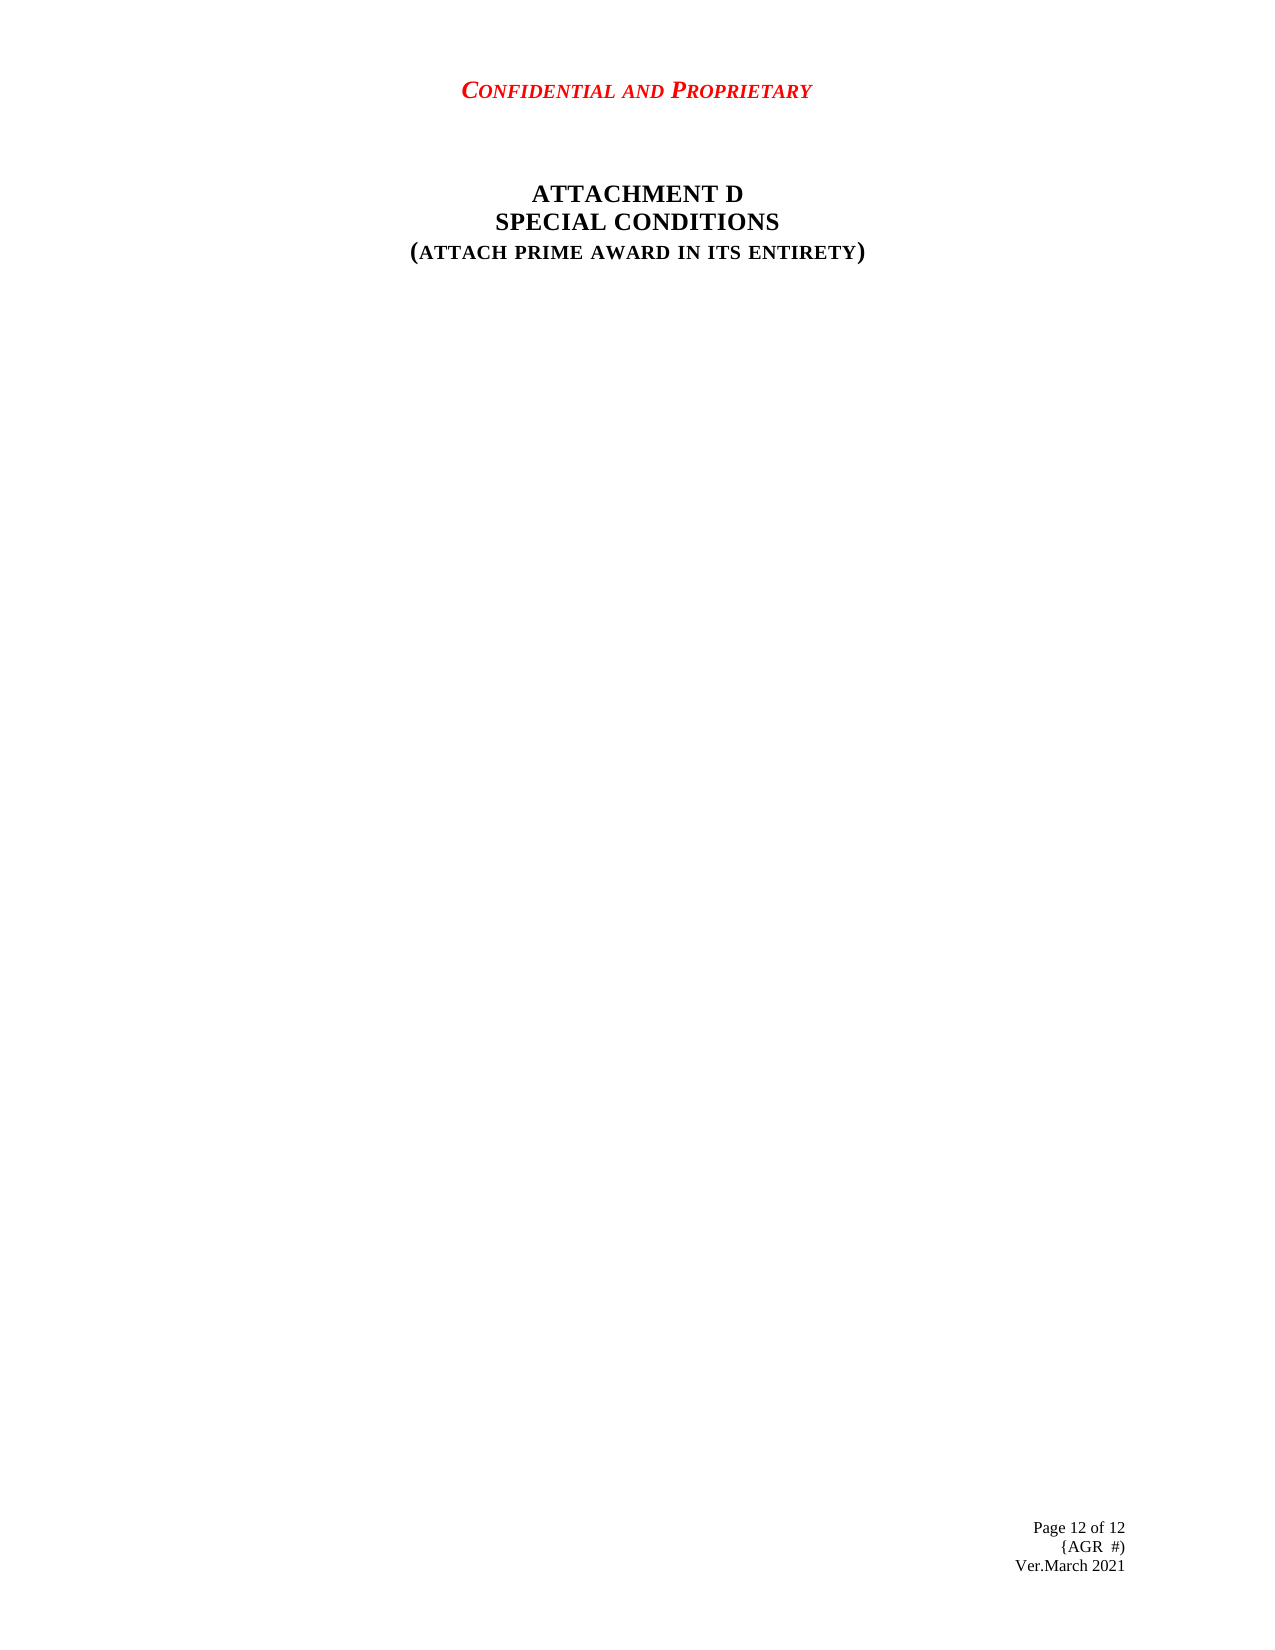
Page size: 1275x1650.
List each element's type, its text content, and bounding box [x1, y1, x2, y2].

text ATTACHMENT D [150, 179, 1125, 207]
text (attach prime award in its entirety) [150, 236, 1125, 265]
text SPECIAL CONDITIONS [150, 207, 1125, 236]
